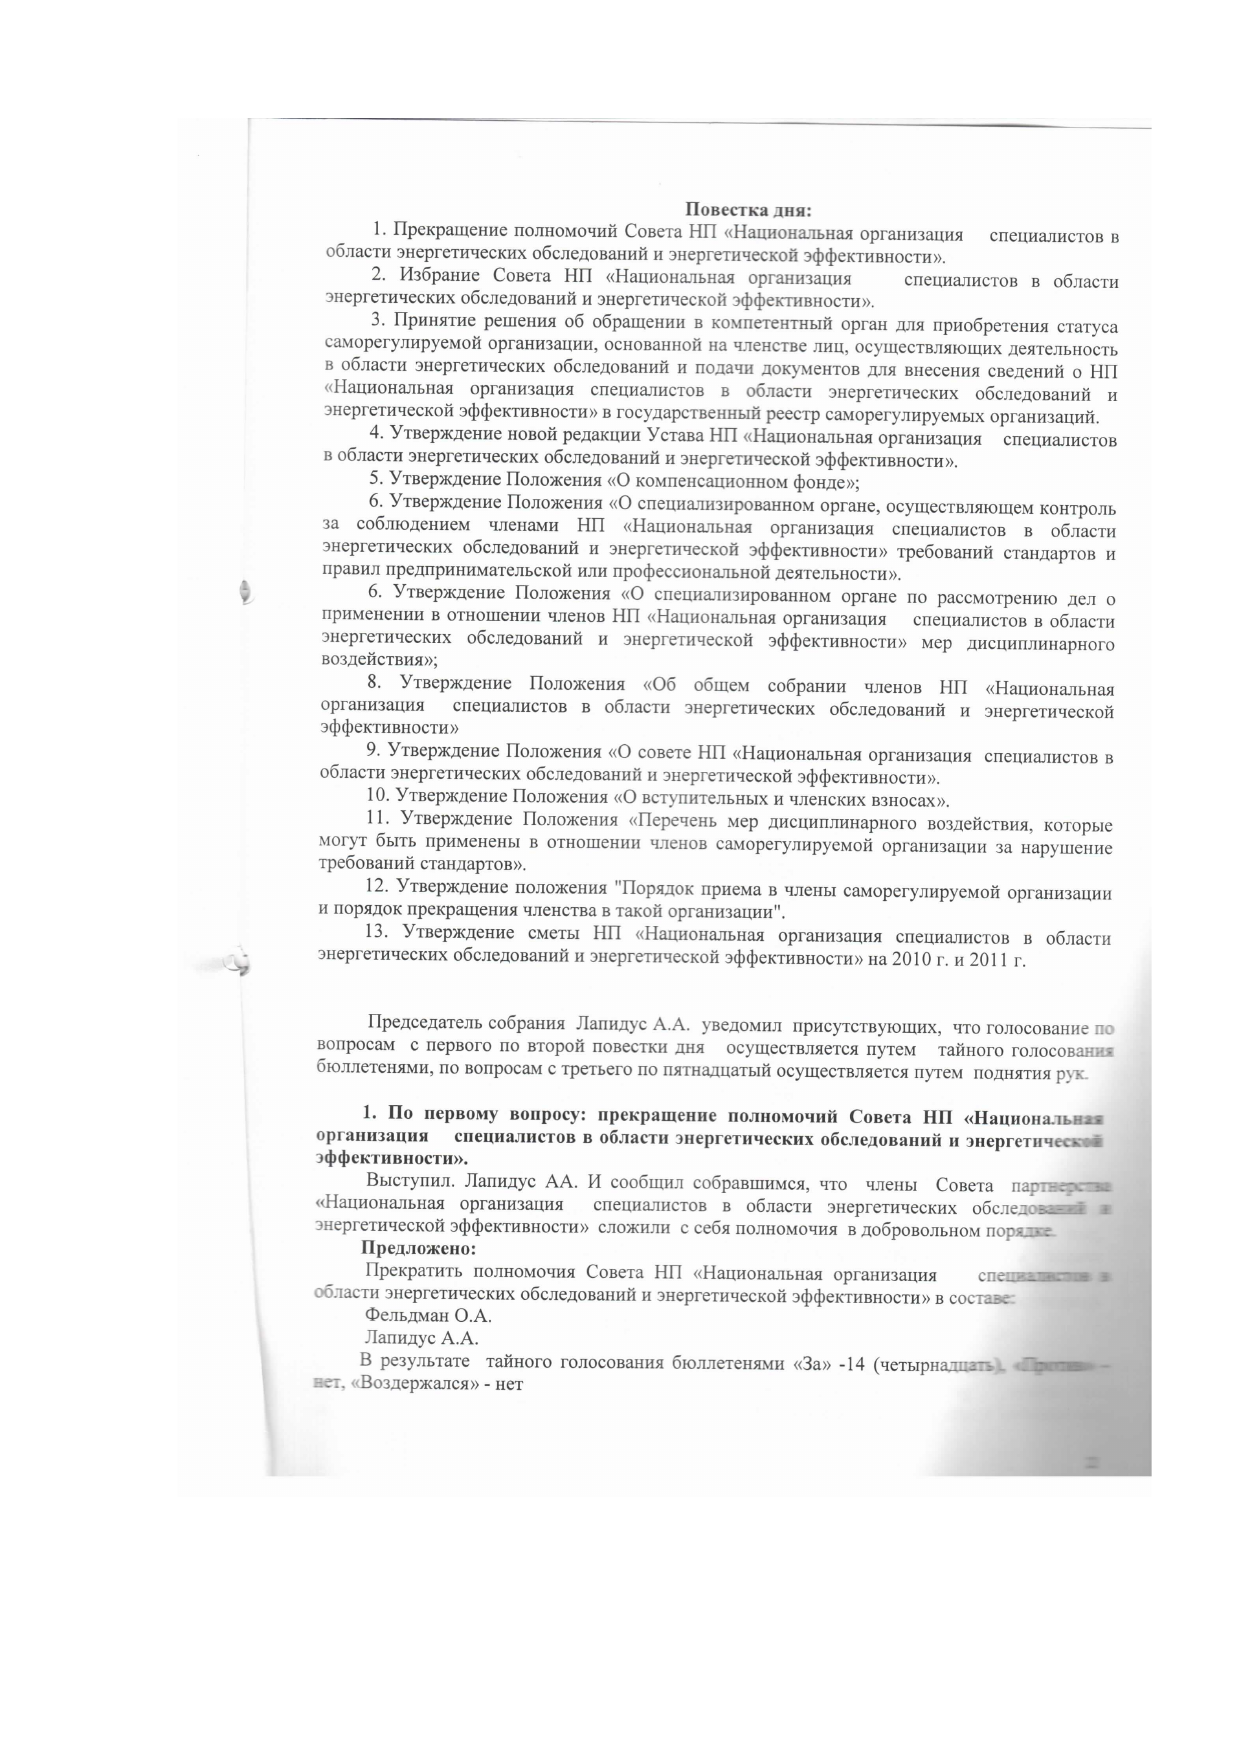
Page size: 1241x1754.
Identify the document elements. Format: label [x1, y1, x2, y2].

picture [177, 118, 1152, 1497]
